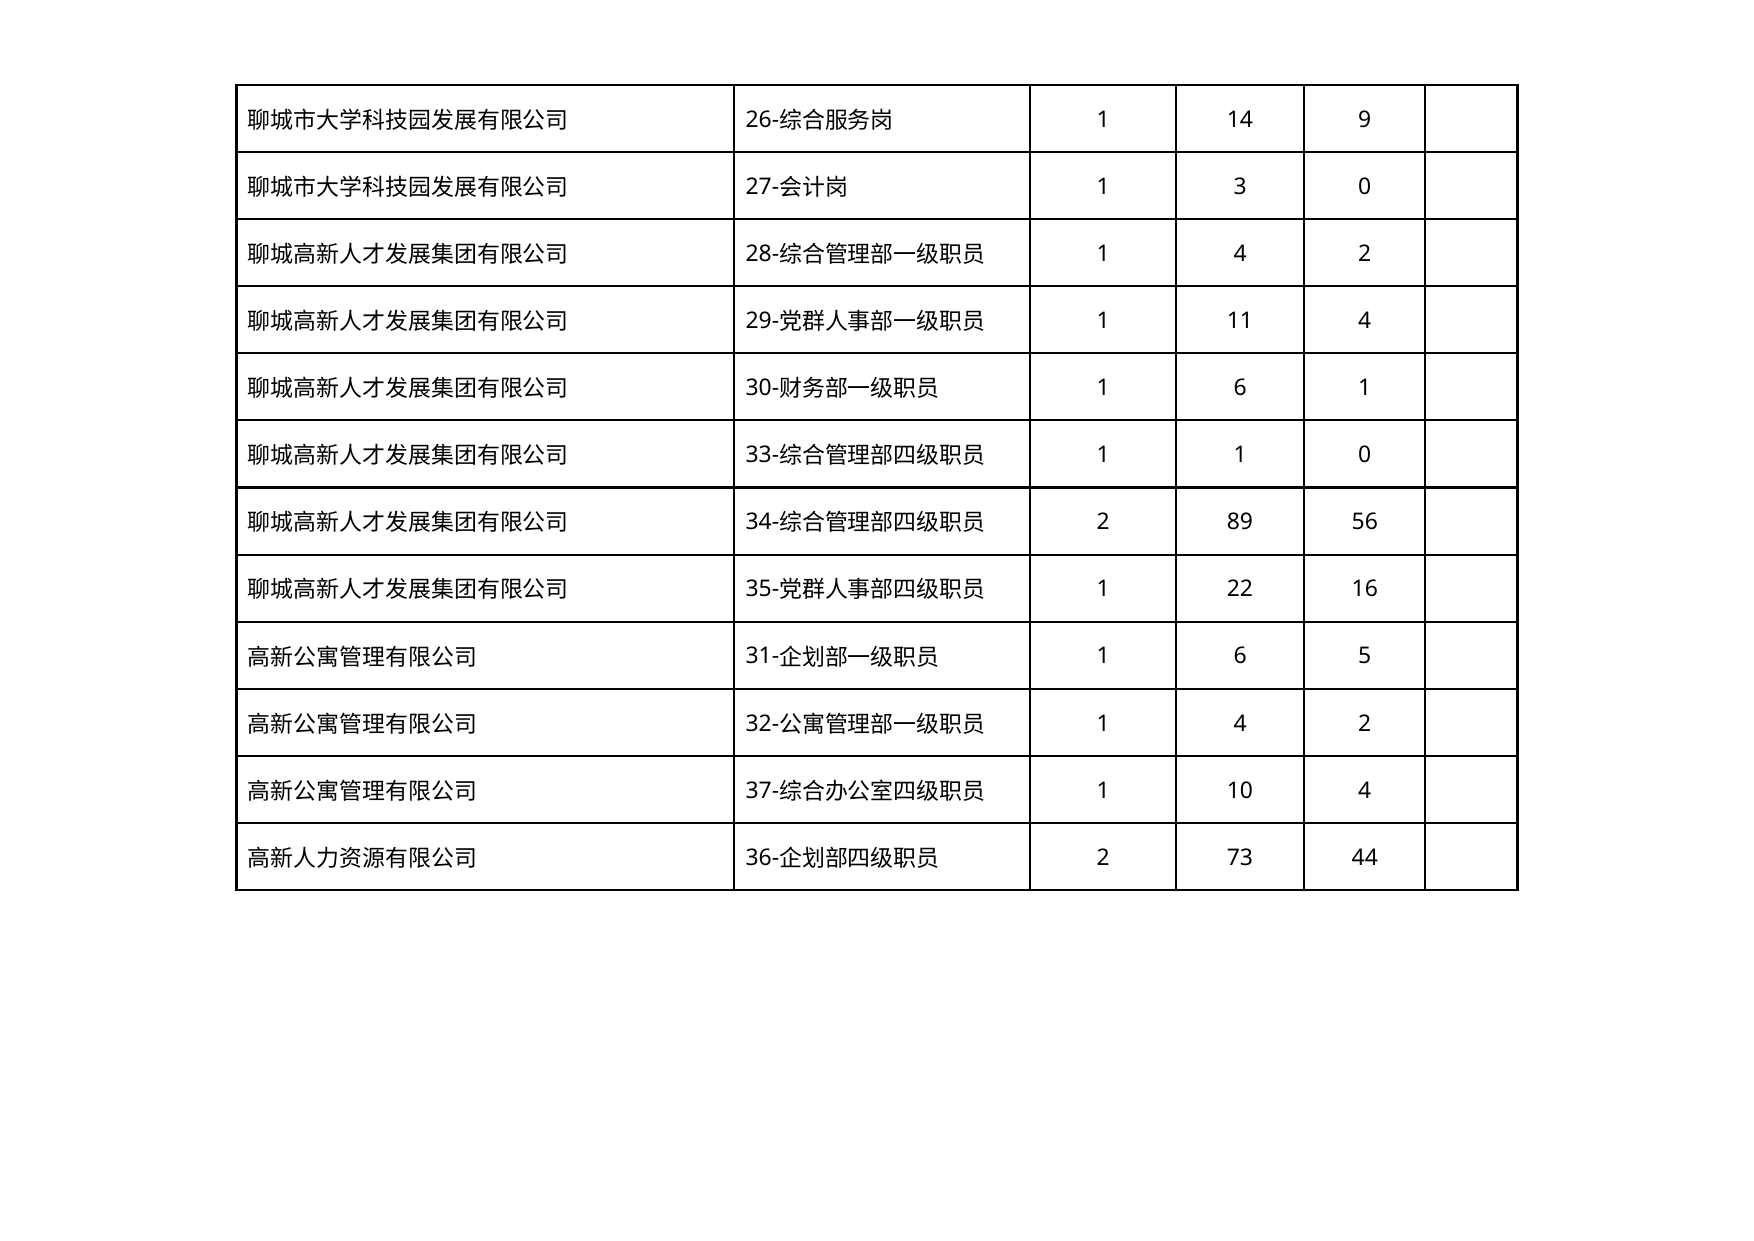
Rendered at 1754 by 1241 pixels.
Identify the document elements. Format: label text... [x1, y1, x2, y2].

table_cell 89 [1177, 489, 1303, 553]
table_cell 22 [1177, 556, 1303, 621]
table_cell 4 [1177, 220, 1303, 285]
table_cell [1426, 421, 1516, 486]
table_cell 33-综合管理部四级职员 [735, 421, 1029, 486]
table_cell 4 [1305, 757, 1424, 822]
table_cell 3 [1177, 153, 1303, 218]
table_cell 29-党群人事部一级职员 [735, 287, 1029, 352]
table_cell 4 [1305, 287, 1424, 352]
table_cell 34-综合管理部四级职员 [735, 489, 1029, 553]
table_cell 36-企划部四级职员 [735, 824, 1029, 889]
table_cell 1 [1031, 287, 1175, 352]
table_cell 聊城高新人才发展集团有限公司 [238, 556, 733, 621]
table_cell 聊城高新人才发展集团有限公司 [238, 354, 733, 419]
table_cell 37-综合办公室四级职员 [735, 757, 1029, 822]
table_cell 1 [1177, 421, 1303, 486]
table_cell 聊城市大学科技园发展有限公司 [238, 86, 733, 151]
table_cell 1 [1031, 153, 1175, 218]
table_cell [1426, 153, 1516, 218]
table_cell 6 [1177, 623, 1303, 688]
table_cell 聊城高新人才发展集团有限公司 [238, 421, 733, 486]
table_cell 30-财务部一级职员 [735, 354, 1029, 419]
table_cell 2 [1031, 824, 1175, 889]
table_cell 聊城高新人才发展集团有限公司 [238, 287, 733, 352]
table_cell 1 [1031, 421, 1175, 486]
table_cell [1426, 86, 1516, 151]
table_cell 聊城市大学科技园发展有限公司 [238, 153, 733, 218]
table_cell 28-综合管理部一级职员 [735, 220, 1029, 285]
table_cell [1426, 287, 1516, 352]
table_cell 5 [1305, 623, 1424, 688]
table_cell 32-公寓管理部一级职员 [735, 690, 1029, 755]
table_cell 0 [1305, 153, 1424, 218]
table_cell 16 [1305, 556, 1424, 621]
table_cell 73 [1177, 824, 1303, 889]
table_cell 10 [1177, 757, 1303, 822]
table_cell 6 [1177, 354, 1303, 419]
table_cell 56 [1305, 489, 1424, 553]
table_cell [1426, 824, 1516, 889]
table_cell 35-党群人事部四级职员 [735, 556, 1029, 621]
table_cell 1 [1031, 623, 1175, 688]
table_cell [1426, 354, 1516, 419]
table_cell 11 [1177, 287, 1303, 352]
table_cell 1 [1031, 757, 1175, 822]
table_cell 1 [1031, 690, 1175, 755]
table_cell [1426, 556, 1516, 621]
table_cell [1426, 623, 1516, 688]
table_cell [1426, 489, 1516, 553]
table_cell 高新公寓管理有限公司 [238, 690, 733, 755]
table_cell 1 [1305, 354, 1424, 419]
table_cell 44 [1305, 824, 1424, 889]
table_cell 0 [1305, 421, 1424, 486]
table_cell [1426, 690, 1516, 755]
table_cell 2 [1031, 489, 1175, 553]
table_cell [1426, 220, 1516, 285]
table_cell 聊城高新人才发展集团有限公司 [238, 489, 733, 553]
table_cell 高新公寓管理有限公司 [238, 623, 733, 688]
table_cell 高新公寓管理有限公司 [238, 757, 733, 822]
table_cell 2 [1305, 690, 1424, 755]
table_cell 1 [1031, 86, 1175, 151]
table_cell [1426, 757, 1516, 822]
table_cell 1 [1031, 354, 1175, 419]
table_cell 26-综合服务岗 [735, 86, 1029, 151]
table_cell 高新人力资源有限公司 [238, 824, 733, 889]
table_cell 4 [1177, 690, 1303, 755]
table_cell 31-企划部一级职员 [735, 623, 1029, 688]
table_cell 聊城高新人才发展集团有限公司 [238, 220, 733, 285]
table_cell 27-会计岗 [735, 153, 1029, 218]
table_cell 9 [1305, 86, 1424, 151]
table_cell 2 [1305, 220, 1424, 285]
table_cell 14 [1177, 86, 1303, 151]
table_cell 1 [1031, 220, 1175, 285]
table_cell 1 [1031, 556, 1175, 621]
